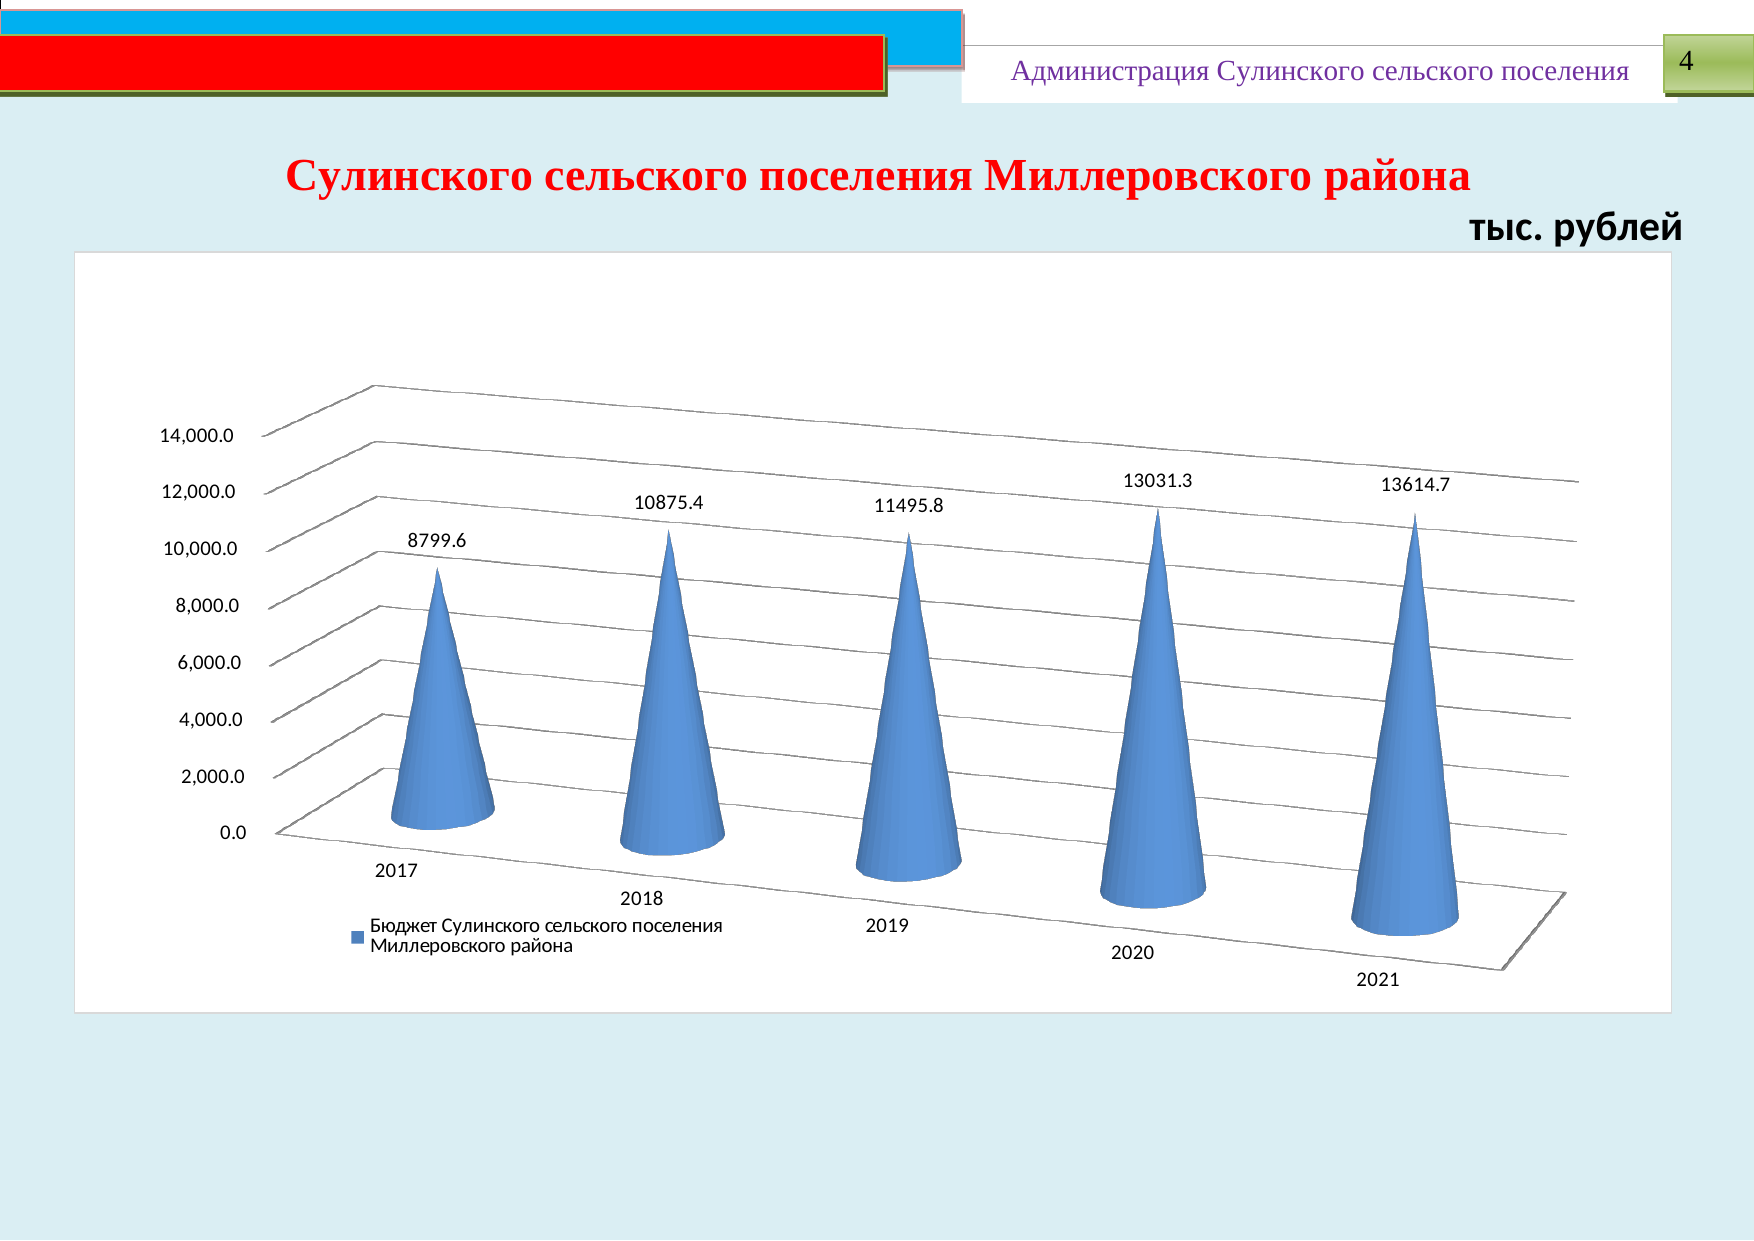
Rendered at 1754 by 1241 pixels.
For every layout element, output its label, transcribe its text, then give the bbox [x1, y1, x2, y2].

text Сулинского сельского поселения Миллеровского района [74, 148, 1683, 200]
text тыс. рублей [74, 200, 1683, 251]
